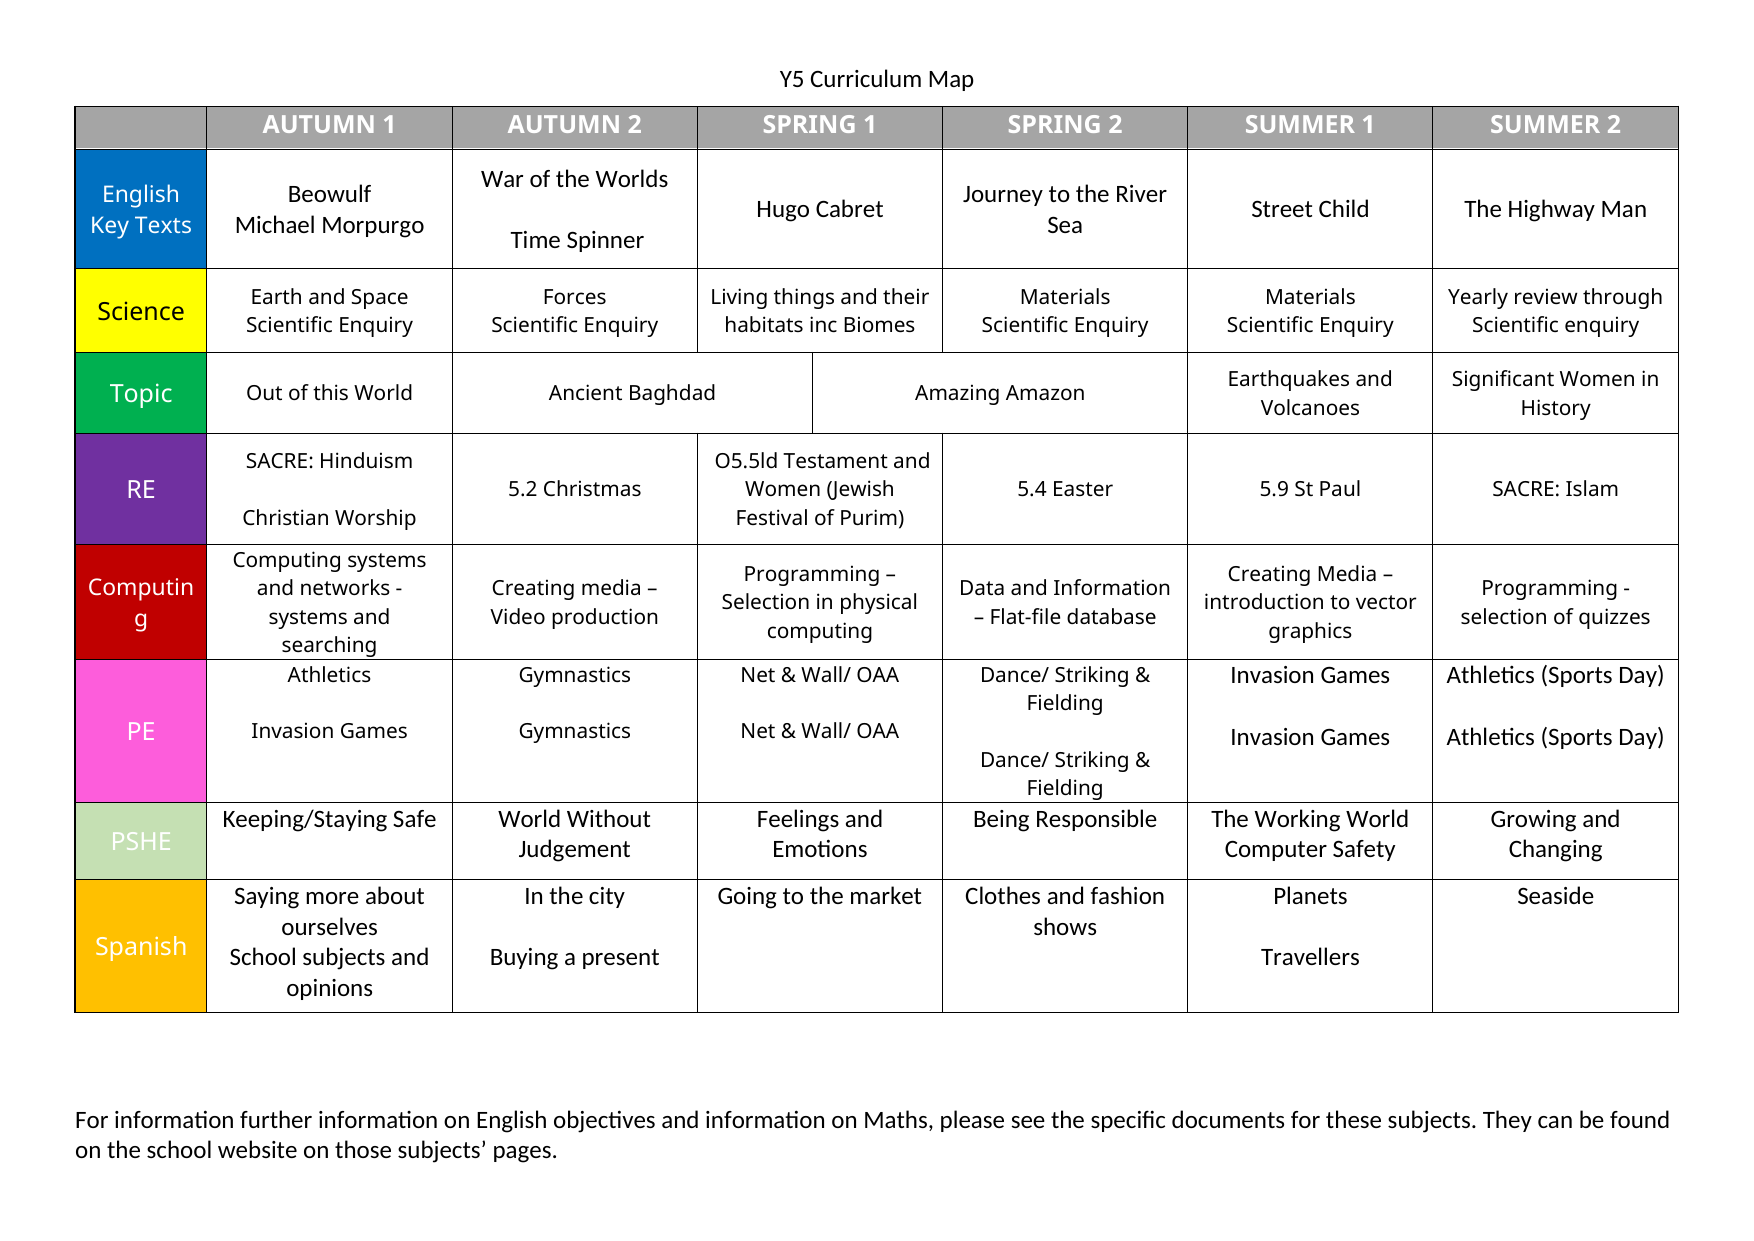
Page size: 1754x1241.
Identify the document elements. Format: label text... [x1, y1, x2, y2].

table_cell Living things and their habitats inc Biomes [698, 269, 942, 352]
table_cell Street Child [1188, 150, 1432, 268]
table_cell Forces Scientific Enquiry [453, 269, 697, 352]
table_cell O5.5ld Testament and Women (Jewish Festival of Purim) [698, 434, 942, 544]
table_cell PE [76, 660, 206, 802]
table_cell Out of this World [207, 353, 452, 433]
table_cell Significant Women in History [1433, 353, 1678, 433]
table_cell Data and Information – Flat-file database [943, 545, 1187, 659]
table_cell Topic [76, 353, 206, 433]
table_cell The Highway Man [1433, 150, 1678, 268]
table_cell English Key Texts [76, 150, 206, 268]
table_cell 5.2 Christmas [453, 434, 697, 544]
table_header SUMMER 2 [1433, 107, 1678, 148]
table_cell Saying more about ourselves School subjects and opinions [207, 880, 452, 1012]
table_header SPRING 2 [943, 107, 1187, 148]
table_cell Spanish [76, 880, 206, 1012]
table_cell Ancient Baghdad [453, 353, 812, 433]
table_header [76, 107, 206, 148]
table_cell 5.9 St Paul [1188, 434, 1432, 544]
table_cell Net & Wall/ OAA Net & Wall/ OAA [698, 660, 942, 802]
table_cell World Without Judgement [453, 803, 697, 879]
table_cell Computing systems and networks - systems and searching [207, 545, 452, 659]
table_cell PSHE [76, 803, 206, 879]
table_cell War of the Worlds Time Spinner [453, 150, 697, 268]
table_cell SACRE: Hinduism Christian Worship [207, 434, 452, 544]
table_cell 5.4 Easter [943, 434, 1187, 544]
table_cell Programming - selection of quizzes [1433, 545, 1678, 659]
table_cell In the city Buying a present [453, 880, 697, 1012]
table_cell Clothes and fashion shows [943, 880, 1187, 1012]
table_cell Computing [76, 545, 206, 659]
table_cell Athletics Invasion Games [207, 660, 452, 802]
table_header AUTUMN 1 [207, 107, 452, 148]
table_cell Planets Travellers [1188, 880, 1432, 1012]
table_cell Going to the market [698, 880, 942, 1012]
table_cell Science [76, 269, 206, 352]
table_cell Earth and Space Scientific Enquiry [207, 269, 452, 352]
table_cell Materials Scientific Enquiry [943, 269, 1187, 352]
table_cell Dance/ Striking & Fielding Dance/ Striking & Fielding [943, 660, 1187, 802]
table_cell Yearly review through Scientific enquiry [1433, 269, 1678, 352]
table_cell Earthquakes and Volcanoes [1188, 353, 1432, 433]
table_cell Seaside [1433, 880, 1678, 1012]
table_cell Programming – Selection in physical computing [698, 545, 942, 659]
table_cell The Working World Computer Safety [1188, 803, 1432, 879]
table_cell Athletics (Sports Day) Athletics (Sports Day) [1433, 660, 1678, 802]
table_cell Being Responsible [943, 803, 1187, 879]
table_header SPRING 1 [698, 107, 942, 148]
table_cell Beowulf Michael Morpurgo [207, 150, 452, 268]
table_cell Creating media – Video production [453, 545, 697, 659]
table_header SUMMER 1 [1188, 107, 1432, 148]
table_header AUTUMN 2 [453, 107, 697, 148]
table_cell RE [76, 434, 206, 544]
table_cell Feelings and Emotions [698, 803, 942, 879]
table_cell Creating Media – introduction to vector graphics [1188, 545, 1432, 659]
table_cell Keeping/Staying Safe [207, 803, 452, 879]
table_cell Amazing Amazon [813, 353, 1187, 433]
table_cell Gymnastics Gymnastics [453, 660, 697, 802]
table_cell Journey to the River Sea [943, 150, 1187, 268]
table_cell Invasion Games Invasion Games [1188, 660, 1432, 802]
table_cell SACRE: Islam [1433, 434, 1678, 544]
table_cell Growing and Changing [1433, 803, 1678, 879]
table_cell Materials Scientific Enquiry [1188, 269, 1432, 352]
table_cell Hugo Cabret [698, 150, 942, 268]
